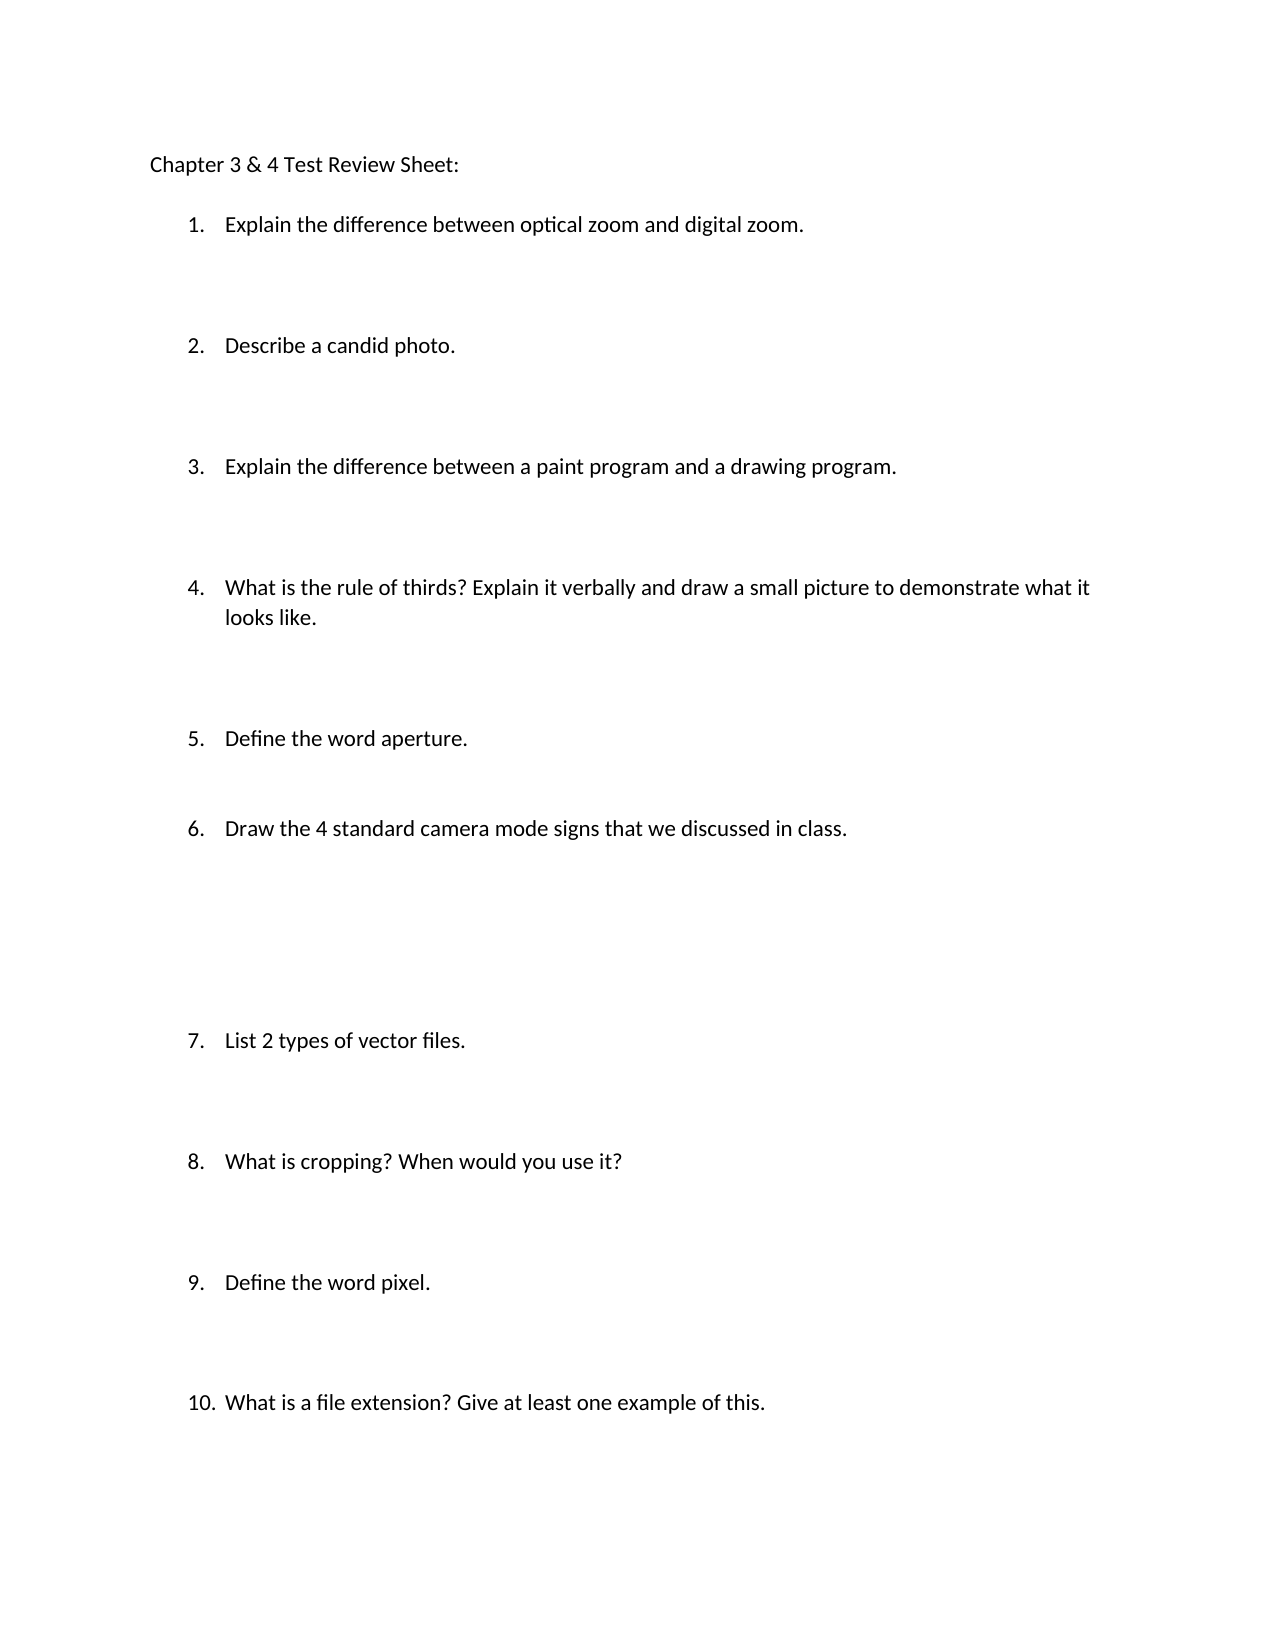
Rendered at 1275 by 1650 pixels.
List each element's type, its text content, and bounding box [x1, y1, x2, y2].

list Draw the 4 standard camera mode signs that we discussed in class. [187, 814, 1125, 843]
list Explain the difference between a paint program and a drawing program. [187, 452, 1125, 480]
list What is cropping? When would you use it? [187, 1147, 1125, 1175]
list What is a file extension? Give at least one example of this. [187, 1388, 1125, 1417]
text Chapter 3 & 4 Test Review Sheet: [150, 150, 1125, 178]
list List 2 types of vector files. [187, 1026, 1125, 1054]
list Define the word pixel. [187, 1268, 1125, 1296]
list Define the word aperture. [187, 724, 1125, 752]
list What is the rule of thirds? Explain it verbally and draw a small picture to demonstrate what it looks like. [187, 573, 1125, 631]
list Describe a candid photo. [187, 331, 1125, 359]
list Explain the difference between optical zoom and digital zoom. [187, 210, 1125, 238]
